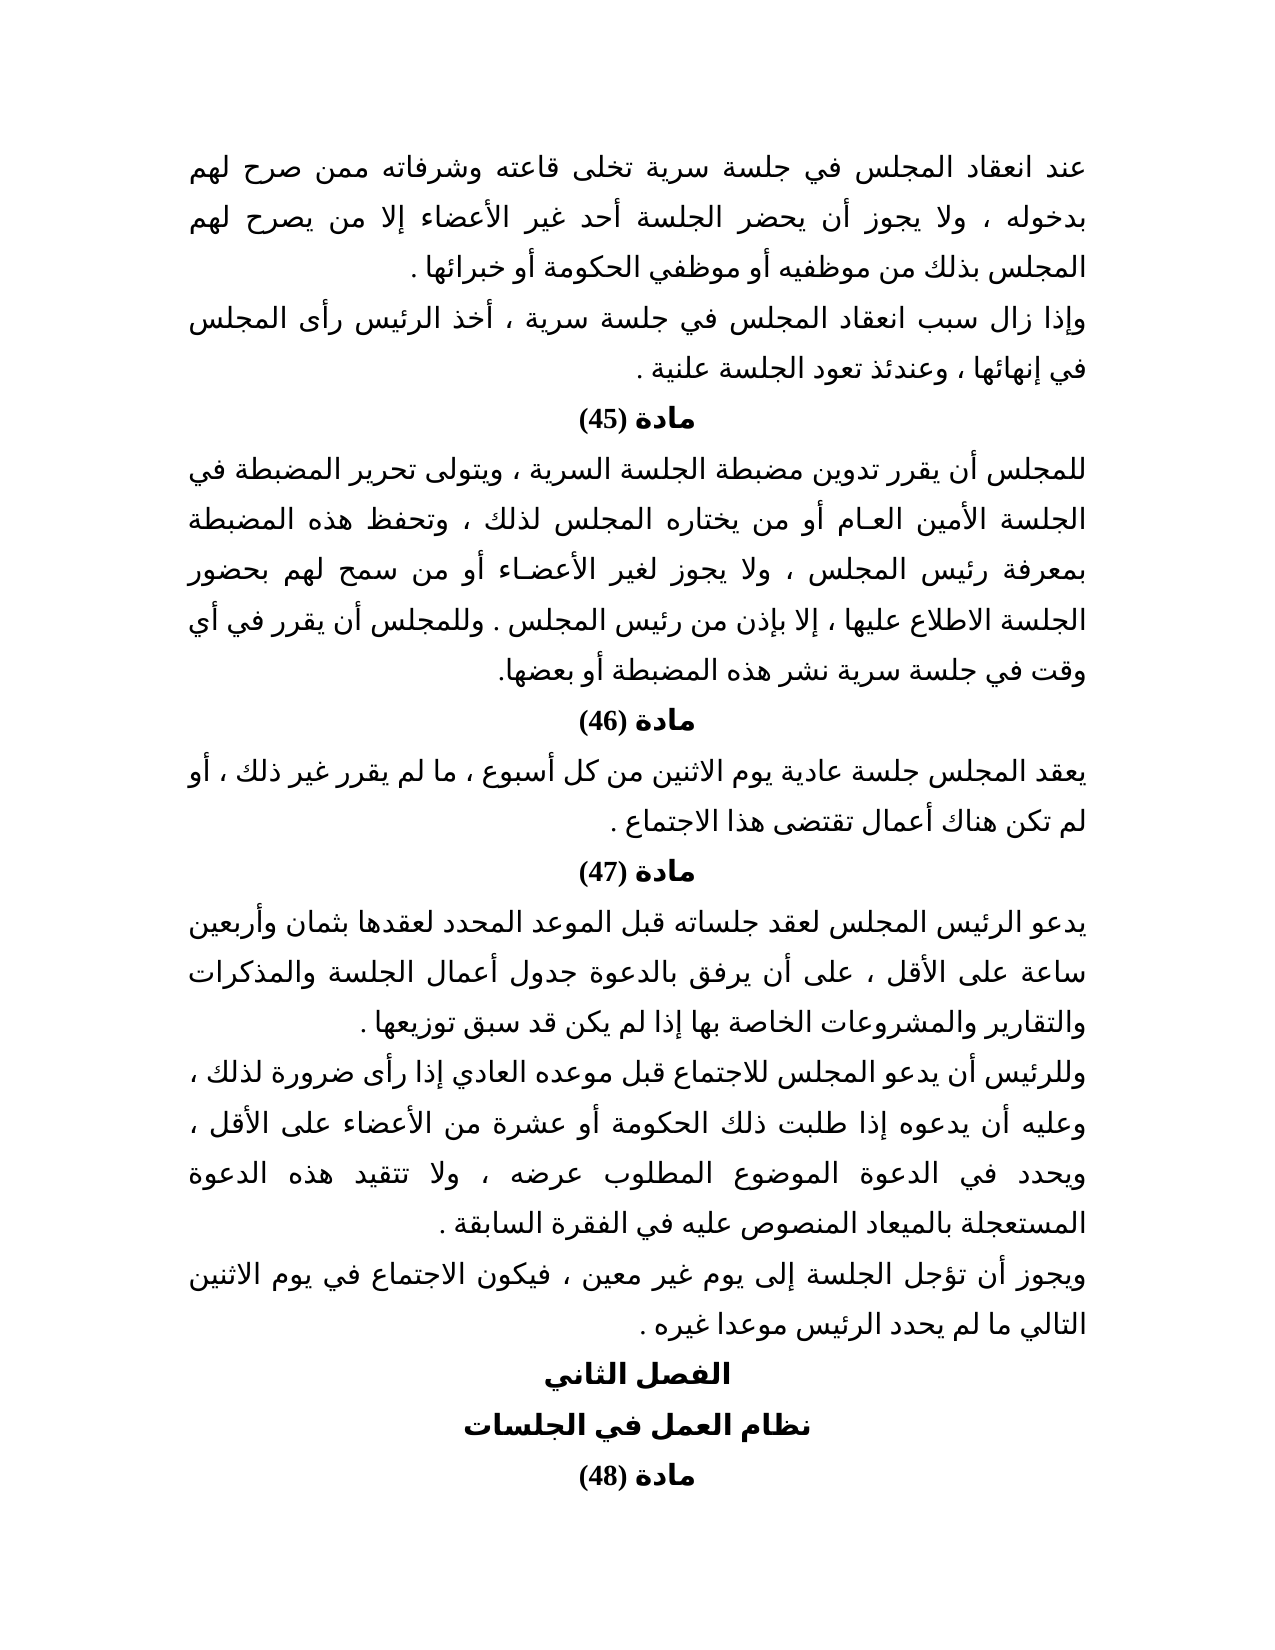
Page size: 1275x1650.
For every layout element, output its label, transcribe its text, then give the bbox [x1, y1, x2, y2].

text وإذا زال سبب انعقاد المجلس في جلسة سرية ، أخذ الرئيس رأى المجلس في إنهائها ، وعندئذ تعود الجلسة علنية . [187, 301, 1087, 385]
text للمجلس أن يقرر تدوين مضبطة الجلسة السرية ، ويتولى تحرير المضبطة في الجلسة الأمين العـام أو من يختاره المجلس لذلك ، وتحفظ هذه المضبطة بمعرفة رئيس المجلس ، ولا يجوز لغير الأعضـاء أو من سمح لهم بحضور الجلسة الاطلاع عليها ، إلا بإذن من رئيس المجلس . وللمجلس أن يقرر في أي وقت في جلسة سرية نشر هذه المضبطة أو بعضها. [187, 452, 1087, 687]
text يدعو الرئيس المجلس لعقد جلساته قبل الموعد المحدد لعقدها بثمان وأربعين ساعة على الأقل ، على أن يرفق بالدعوة جدول أعمال الجلسة والمذكرات والتقارير والمشروعات الخاصة بها إذا لم يكن قد سبق توزيعها . [187, 905, 1087, 1039]
text مادة (47) [187, 854, 1087, 888]
text نظام العمل في الجلسات [187, 1408, 1087, 1441]
text وللرئيس أن يدعو المجلس للاجتماع قبل موعده العادي إذا رأى ضرورة لذلك ، وعليه أن يدعوه إذا طلبت ذلك الحكومة أو عشرة من الأعضاء على الأقل ، ويحدد في الدعوة الموضوع المطلوب عرضه ، ولا تتقيد هذه الدعوة المستعجلة بالميعاد المنصوص عليه في الفقرة السابقة . [187, 1056, 1087, 1240]
text مادة (46) [187, 703, 1087, 737]
text مادة (48) [187, 1458, 1087, 1492]
text يعقد المجلس جلسة عادية يوم الاثنين من كل أسبوع ، ما لم يقرر غير ذلك ، أو لم تكن هناك أعمال تقتضى هذا الاجتماع . [187, 754, 1087, 838]
text الفصل الثاني [187, 1357, 1087, 1391]
text ويجوز أن تؤجل الجلسة إلى يوم غير معين ، فيكون الاجتماع في يوم الاثنين التالي ما لم يحدد الرئيس موعدا غيره . [187, 1257, 1087, 1341]
text مادة (45) [187, 402, 1087, 435]
text عند انعقاد المجلس في جلسة سرية تخلى قاعته وشرفاته ممن صرح لهم بدخوله ، ولا يجوز أن يحضر الجلسة أحد غير الأعضاء إلا من يصرح لهم المجلس بذلك من موظفيه أو موظفي الحكومة أو خبرائها . [187, 150, 1087, 284]
